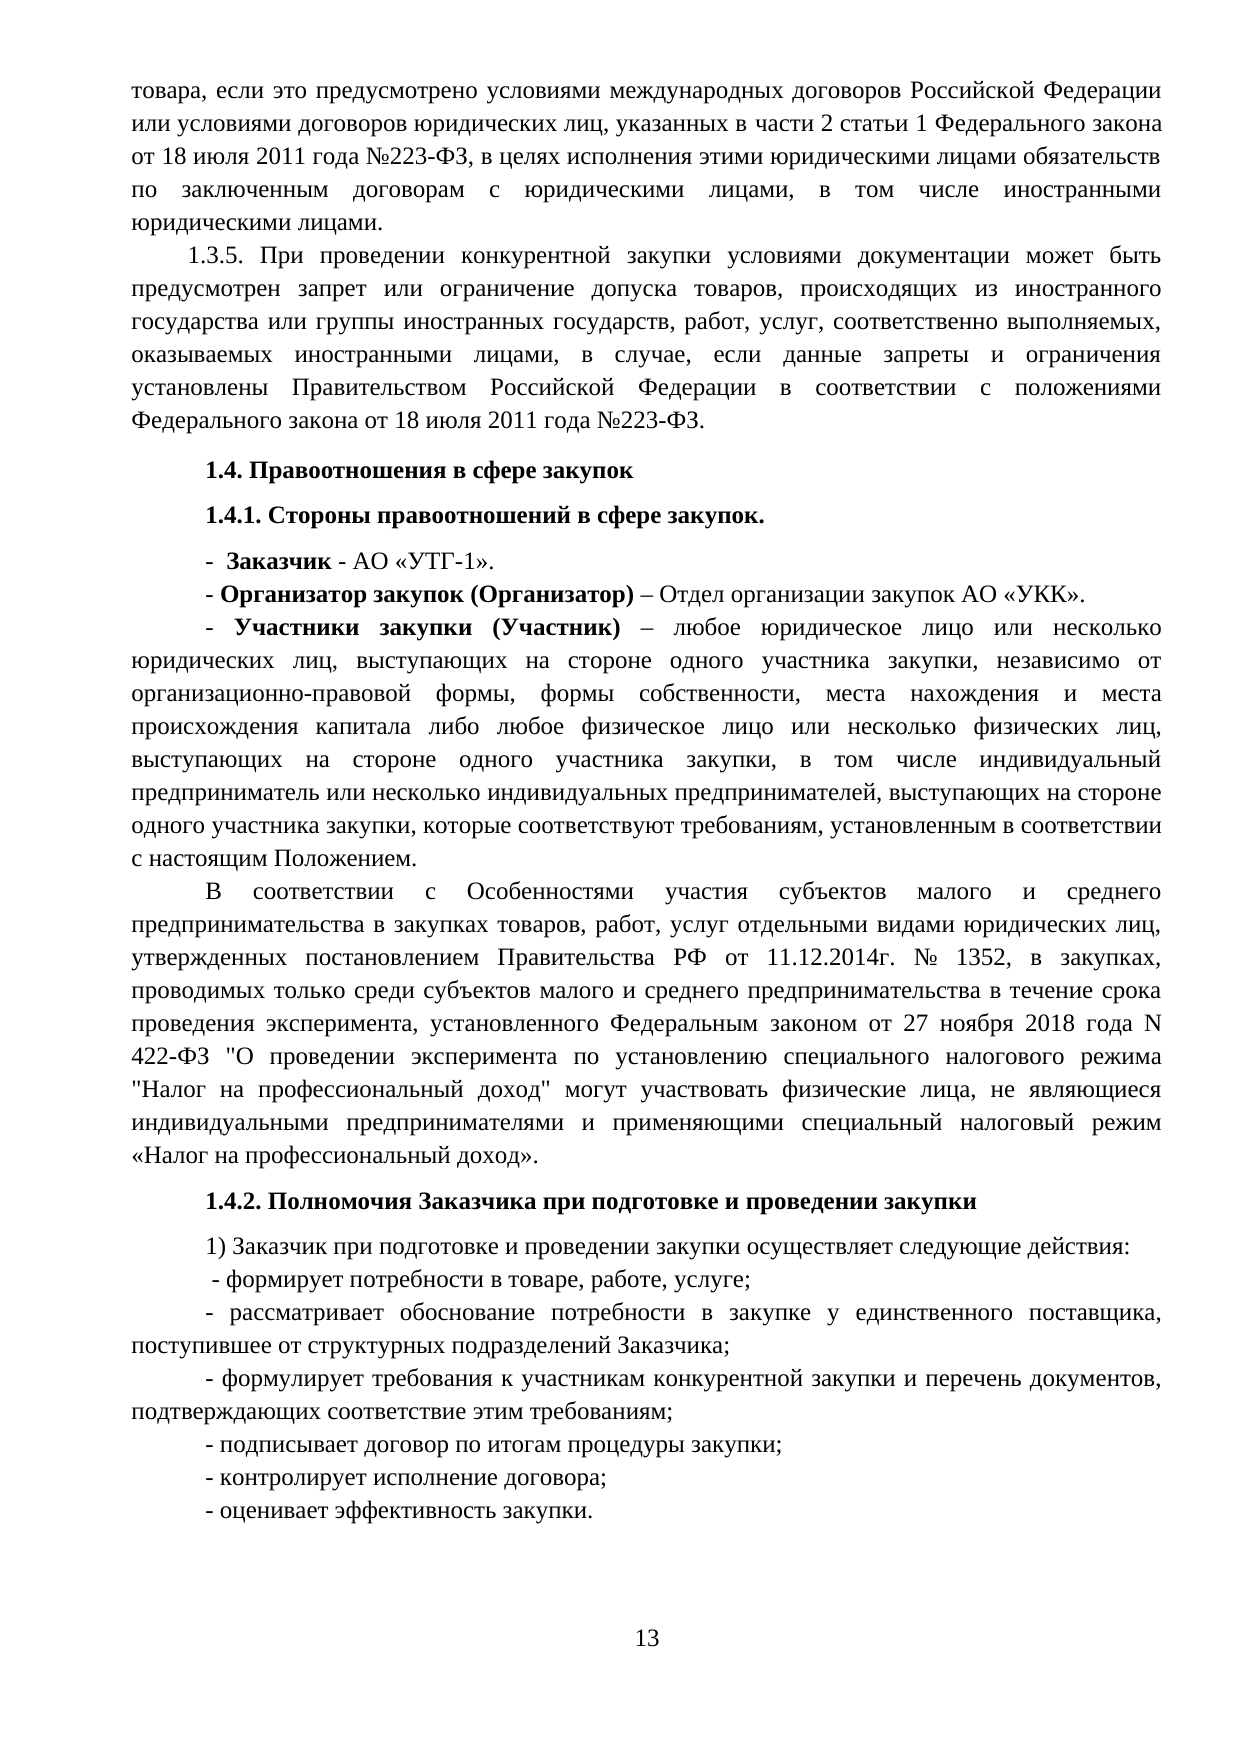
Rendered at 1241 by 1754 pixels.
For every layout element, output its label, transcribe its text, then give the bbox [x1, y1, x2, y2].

text - формулирует требования к участникам конкурентной закупки и перечень документов, подтверждающих соответствие этим требованиям; [131, 1363, 1162, 1425]
text - Заказчик - АО «УТГ-1». [131, 546, 1162, 574]
text - рассматривает обоснование потребности в закупке у единственного поставщика, поступившее от структурных подразделений Заказчика; [131, 1297, 1162, 1359]
text 1) Заказчик при подготовке и проведении закупки осуществляет следующие действия: [131, 1231, 1162, 1260]
text - контролирует исполнение договора; [131, 1462, 1162, 1491]
text - Участники закупки (Участник) – любое юридическое лицо или несколько юридических лиц, выступающих на стороне одного участника закупки, независимо от организационно-правовой формы, формы собственности, места нахождения и места происхождения капитала либо любое физическое лицо или несколько физических лиц, выступающих на стороне одного участника закупки, в том числе индивидуальный предприниматель или несколько индивидуальных предпринимателей, выступающих на стороне одного участника закупки, которые соответствуют требованиям, установленным в соответствии с настоящим Положением. [131, 612, 1162, 872]
text 1.3.5. При проведении конкурентной закупки условиями документации может быть предусмотрен запрет или ограничение допуска товаров, происходящих из иностранного государства или группы иностранных государств, работ, услуг, соответственно выполняемых, оказываемых иностранными лицами, в случае, если данные запреты и ограничения установлены Правительством Российской Федерации в соответствии с положениями Федерального закона от 18 июля 2011 года №223-ФЗ. [131, 240, 1162, 434]
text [131, 75, 1162, 236]
text В соответствии с Особенностями участия субъектов малого и среднего предпринимательства в закупках товаров, работ, услуг отдельными видами юридических лиц, утвержденных постановлением Правительства РФ от 11.12.2014г. № 1352, в закупках, проводимых только среди субъектов малого и среднего предпринимательства в течение срока проведения эксперимента, установленного Федеральным законом от 27 ноября 2018 года N 422-ФЗ "О проведении эксперимента по установлению специального налогового режима "Налог на профессиональный доход" могут участвовать физические лица, не являющиеся индивидуальными предпринимателями и применяющими специальный налоговый режим «Налог на профессиональный доход». [131, 876, 1162, 1169]
text 1.4.1. Стороны правоотношений в сфере закупок. [131, 500, 1162, 529]
text 1.4.2. Полномочия Заказчика при подготовке и проведении закупки [131, 1186, 1162, 1214]
text - оценивает эффективность закупки. [131, 1495, 1162, 1524]
text 1.4. Правоотношения в сфере закупок [131, 455, 1162, 483]
text - подписывает договор по итогам процедуры закупки; [131, 1429, 1162, 1458]
text - Организатор закупок (Организатор) – Отдел организации закупок АО «УКК». [131, 579, 1162, 608]
text - формирует потребности в товаре, работе, услуге; [131, 1264, 1162, 1293]
